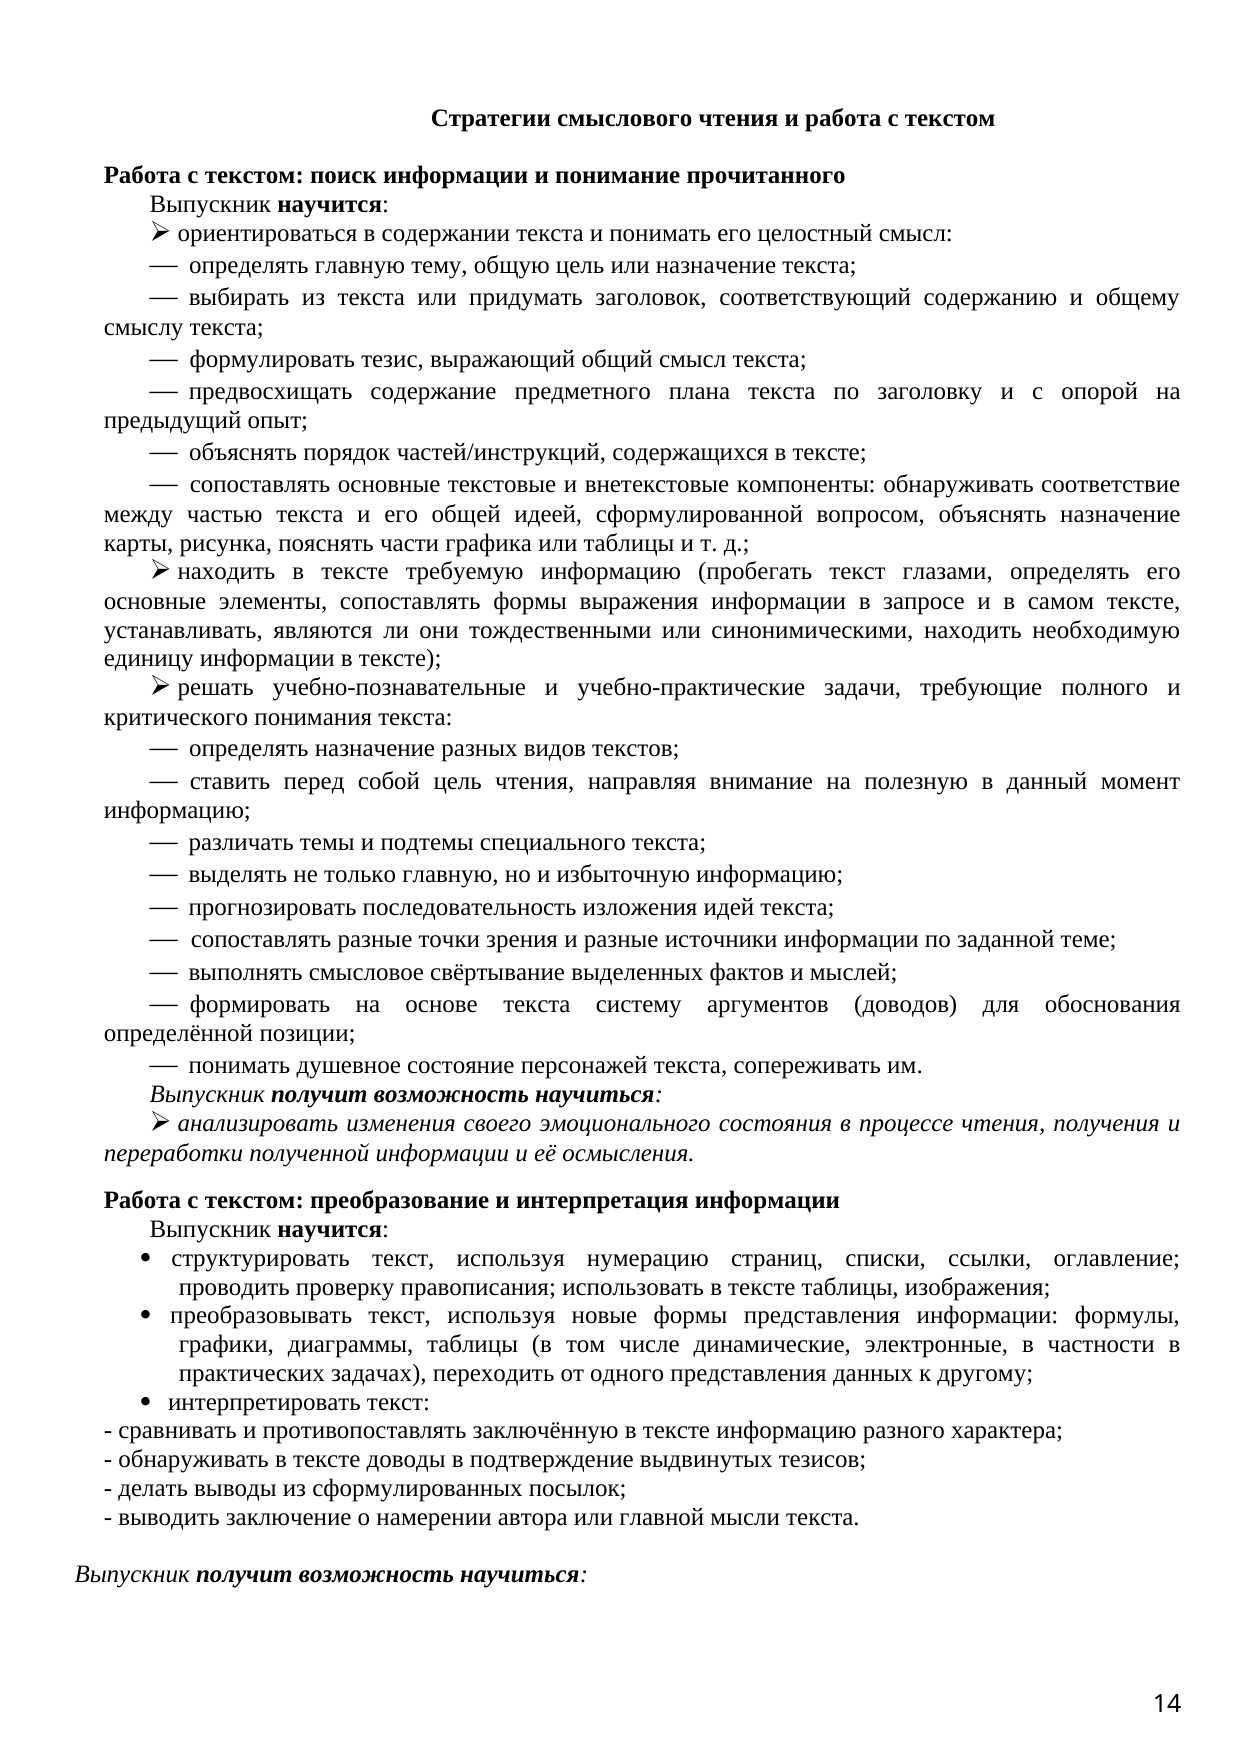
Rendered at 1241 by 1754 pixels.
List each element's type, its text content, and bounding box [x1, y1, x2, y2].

list структурировать текст, используя нумерацию страниц, списки, ссылки, оглавление; проводить проверку правописания; использовать в тексте таблицы, изображения; [141, 1243, 1181, 1301]
list сопоставлять основные текстовые и внетекстовые компоненты: обнаруживать соответствие между частью текста и его общей идеей, сформулированной вопросом, объяснять назначение карты, рисунка, пояснять части графика или таблицы и т. д.; [103, 467, 1181, 556]
list выделять не только главную, но и избыточную информацию; [103, 856, 1181, 889]
list ставить перед собой цель чтения, направляя внимание на полезную в данный момент информацию; [103, 763, 1181, 824]
list формировать на основе текста систему аргументов (доводов) для обоснования определённой позиции; [103, 986, 1181, 1047]
text Стратегии смыслового чтения и работа с текстом [103, 103, 1181, 131]
text Работа с текстом: преобразование и интерпретация информации [103, 1186, 1181, 1214]
text - выводить заключение о намерении автора или главной мысли текста. [103, 1502, 1181, 1531]
list определять главную тему, общую цель или назначение текста; [103, 247, 1181, 279]
text Выпускник научится: [103, 1214, 1181, 1243]
list решать учебно-познавательные и учебно-практические задачи, требующие полного и критического понимания текста: [103, 672, 1181, 730]
list ориентироваться в содержании текста и понимать его целостный смысл: [103, 218, 1181, 247]
list предвосхищать содержание предметного плана текста по заголовку и с опорой на предыдущий опыт; [103, 373, 1181, 434]
text Выпускник научится: [103, 189, 1181, 218]
list различать темы и подтемы специального текста; [103, 824, 1181, 856]
list интерпретировать текст: [141, 1387, 1181, 1416]
list выполнять смысловое свёртывание выделенных фактов и мыслей; [103, 953, 1181, 986]
list анализировать изменения своего эмоционального состояния в процессе чтения, получения и переработки полученной информации и её осмысления. [103, 1108, 1181, 1166]
list преобразовывать текст, используя новые формы представления информации: формулы, графики, диаграммы, таблицы (в том числе динамические, электронные, в частности в практических задачах), переходить от одного представления данных к другому; [141, 1301, 1181, 1387]
list понимать душевное состояние персонажей текста, сопереживать им. [103, 1047, 1181, 1079]
list объяснять порядок частей/инструкций, содержащихся в тексте; [103, 434, 1181, 467]
text Выпускник получит возможность научиться: [103, 1079, 1181, 1108]
list находить в тексте требуемую информацию (пробегать текст глазами, определять его основные элементы, сопоставлять формы выражения информации в запросе и в самом тексте, устанавливать, являются ли они тождественными или синонимическими, находить необходимую единицу информации в тексте); [103, 556, 1181, 672]
text - сравнивать и противопоставлять заключённую в тексте информацию разного характера; [103, 1416, 1181, 1444]
text Выпускник получит возможность научиться: [74, 1559, 1181, 1588]
list прогнозировать последовательность изложения идей текста; [103, 889, 1181, 921]
list сопоставлять разные точки зрения и разные источники информации по заданной теме; [103, 921, 1181, 953]
text - обнаруживать в тексте доводы в подтверждение выдвинутых тезисов; [103, 1444, 1181, 1473]
list формулировать тезис, выражающий общий смысл текста; [103, 341, 1181, 373]
list определять назначение разных видов текстов; [103, 730, 1181, 763]
list выбирать из текста или придумать заголовок, соответствующий содержанию и общему смыслу текста; [103, 279, 1181, 341]
text Работа с текстом: поиск информации и понимание прочитанного [103, 160, 1181, 189]
text - делать выводы из сформулированных посылок; [103, 1473, 1181, 1502]
